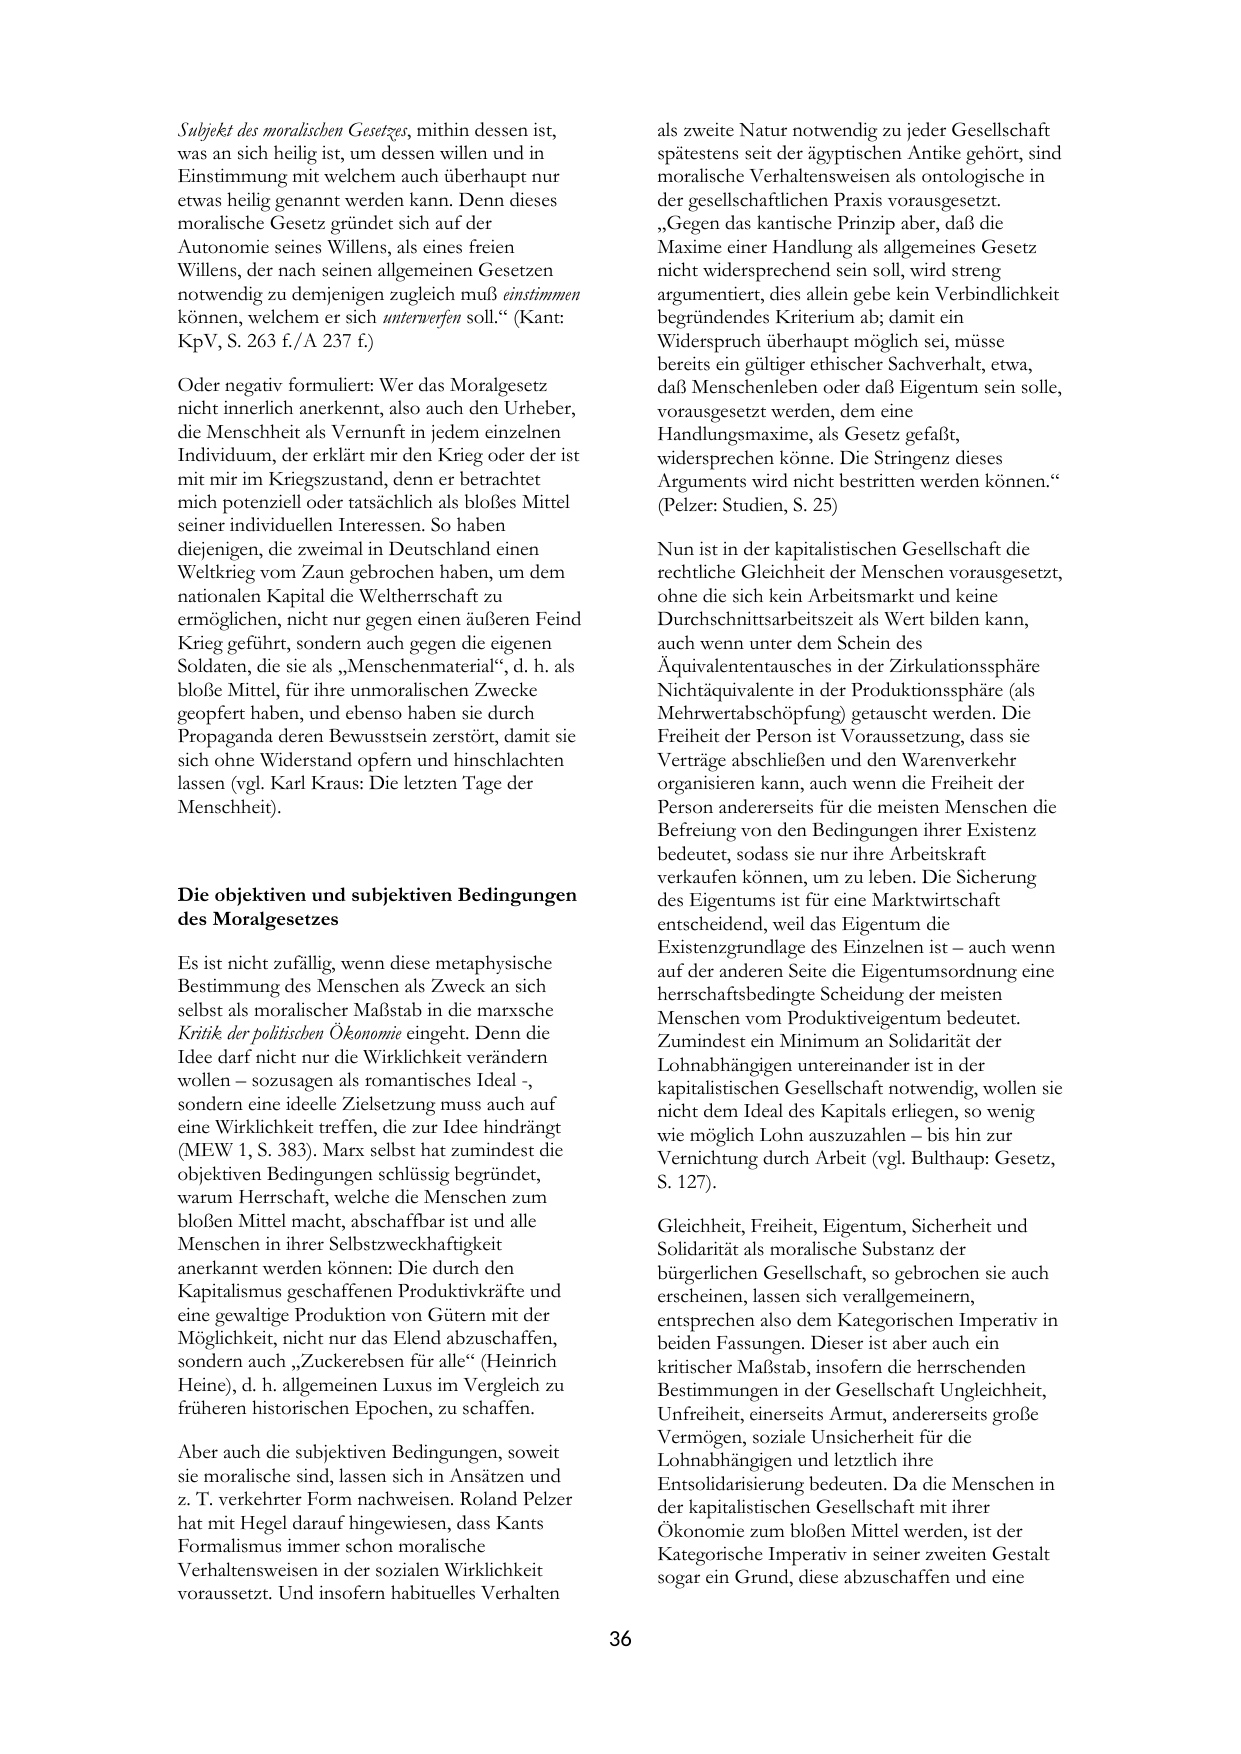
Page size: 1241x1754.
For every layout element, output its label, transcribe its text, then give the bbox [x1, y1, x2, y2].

text Es ist nicht zufällig, wenn diese metaphysische Bestimmung des Menschen als Zweck an sich selbst als moralischer Maßstab in die marxsche Kritik der politischen Ökonomie eingeht. Denn die Idee darf nicht nur die Wirklichkeit verändern wollen – sozusagen als romantisches Ideal -, sondern eine ideelle Zielsetzung muss auch auf eine Wirklichkeit treffen, die zur Idee hindrängt (MEW 1, S. 383). Marx selbst hat zumindest die objektiven Bedingungen schlüssig begründet, warum Herrschaft, welche die Menschen zum bloßen Mittel macht, abschaffbar ist und alle Menschen in ihrer Selbstzweckhaftigkeit anerkannt werden können: Die durch den Kapitalismus geschaffenen Produktivkräfte und eine gewaltige Produktion von Gütern mit der Möglichkeit, nicht nur das Elend abzuschaffen, sondern auch „Zuckerebsen für alle“ (Heinrich Heine), d. h. allgemeinen Luxus im Vergleich zu früheren historischen Epochen, zu schaffen. [177, 951, 583, 1420]
text Aber auch die subjektiven Bedingungen, soweit sie moralische sind, lassen sich in Ansätzen und z. T. verkehrter Form nachweisen. Roland Pelzer hat mit Hegel darauf hingewiesen, dass Kants Formalismus immer schon moralische Verhaltensweisen in der sozialen Wirklichkeit voraussetzt. Und insofern habituelles Verhalten als zweite Natur notwendig zu jeder Gesellschaft spätestens seit der ägyptischen Antike gehört, sind moralische Verhaltensweisen als ontologische in der gesellschaftlichen Praxis vorausgesetzt. „Gegen das kantische Prinzip aber, daß die Maxime einer Handlung als allgemeines Gesetz nicht widersprechend sein soll, wird streng argumentiert, dies allein gebe kein Verbindlichkeit begründendes Kriterium ab; damit ein Widerspruch überhaupt möglich sei, müsse bereits ein gültiger ethischer Sachverhalt, etwa, daß Menschenleben oder daß Eigentum sein solle, vorausgesetzt werden, dem eine Handlungsmaxime, als Gesetz gefaßt, widersprechen könne. Die Stringenz dieses Arguments wird nicht bestritten werden können.“ (Pelzer: Studien, S. 25) [177, 1441, 583, 1605]
text Die objektiven und subjektiven Bedingungen des Moralgesetzes [177, 884, 583, 931]
text Aber auch die subjektiven Bedingungen, soweit sie moralische sind, lassen sich in Ansätzen und z. T. verkehrter Form nachweisen. Roland Pelzer hat mit Hegel darauf hingewiesen, dass Kants Formalismus immer schon moralische Verhaltensweisen in der sozialen Wirklichkeit voraussetzt. Und insofern habituelles Verhalten als zweite Natur notwendig zu jeder Gesellschaft spätestens seit der ägyptischen Antike gehört, sind moralische Verhaltensweisen als ontologische in der gesellschaftlichen Praxis vorausgesetzt. „Gegen das kantische Prinzip aber, daß die Maxime einer Handlung als allgemeines Gesetz nicht widersprechend sein soll, wird streng argumentiert, dies allein gebe kein Verbindlichkeit begründendes Kriterium ab; damit ein Widerspruch überhaupt möglich sei, müsse bereits ein gültiger ethischer Sachverhalt, etwa, daß Menschenleben oder daß Eigentum sein solle, vorausgesetzt werden, dem eine Handlungsmaxime, als Gesetz gefaßt, widersprechen könne. Die Stringenz dieses Arguments wird nicht bestritten werden können.“ (Pelzer: Studien, S. 25) [657, 118, 1063, 517]
text Nun ist in der kapitalistischen Gesellschaft die rechtliche Gleichheit der Menschen vorausgesetzt, ohne die sich kein Arbeitsmarkt und keine Durchschnittsarbeitszeit als Wert bilden kann, auch wenn unter dem Schein des Äquivalententausches in der Zirkulationssphäre Nichtäquivalente in der Produktionssphäre (als Mehrwertabschöpfung) getauscht werden. Die Freiheit der Person ist Voraussetzung, dass sie Verträge abschließen und den Warenverkehr organisieren kann, auch wenn die Freiheit der Person andererseits für die meisten Menschen die Befreiung von den Bedingungen ihrer Existenz bedeutet, sodass sie nur ihre Arbeitskraft verkaufen können, um zu leben. Die Sicherung des Eigentums ist für eine Marktwirtschaft entscheidend, weil das Eigentum die Existenzgrundlage des Einzelnen ist – auch wenn auf der anderen Seite die Eigentumsordnung eine herrschaftsbedingte Scheidung der meisten Menschen vom Produktiveigentum bedeutet. Zumindest ein Minimum an Solidarität der Lohnabhängigen untereinander ist in der kapitalistischen Gesellschaft notwendig, wollen sie nicht dem Ideal des Kapitals erliegen, so wenig wie möglich Lohn auszuzahlen – bis hin zur Vernichtung durch Arbeit (vgl. Bulthaup: Gesetz, S. 127). [657, 537, 1063, 1194]
text Oder negativ formuliert: Wer das Moralgesetz nicht innerlich anerkennt, also auch den Urheber, die Menschheit als Vernunft in jedem einzelnen Individuum, der erklärt mir den Krieg oder der ist mit mir im Kriegszustand, denn er betrachtet mich potenziell oder tatsächlich als bloßes Mittel seiner individuellen Interessen. So haben diejenigen, die zweimal in Deutschland einen Weltkrieg vom Zaun gebrochen haben, um dem nationalen Kapital die Weltherrschaft zu ermöglichen, nicht nur gegen einen äußeren Feind Krieg geführt, sondern auch gegen die eigenen Soldaten, die sie als „Menschenmaterial“, d. h. als bloße Mittel, für ihre unmoralischen Zwecke geopfert haben, und ebenso haben sie durch Propaganda deren Bewusstsein zerstört, damit sie sich ohne Widerstand opfern und hinschlachten lassen (vgl. Karl Kraus: Die letzten Tage der Menschheit). [177, 373, 583, 819]
